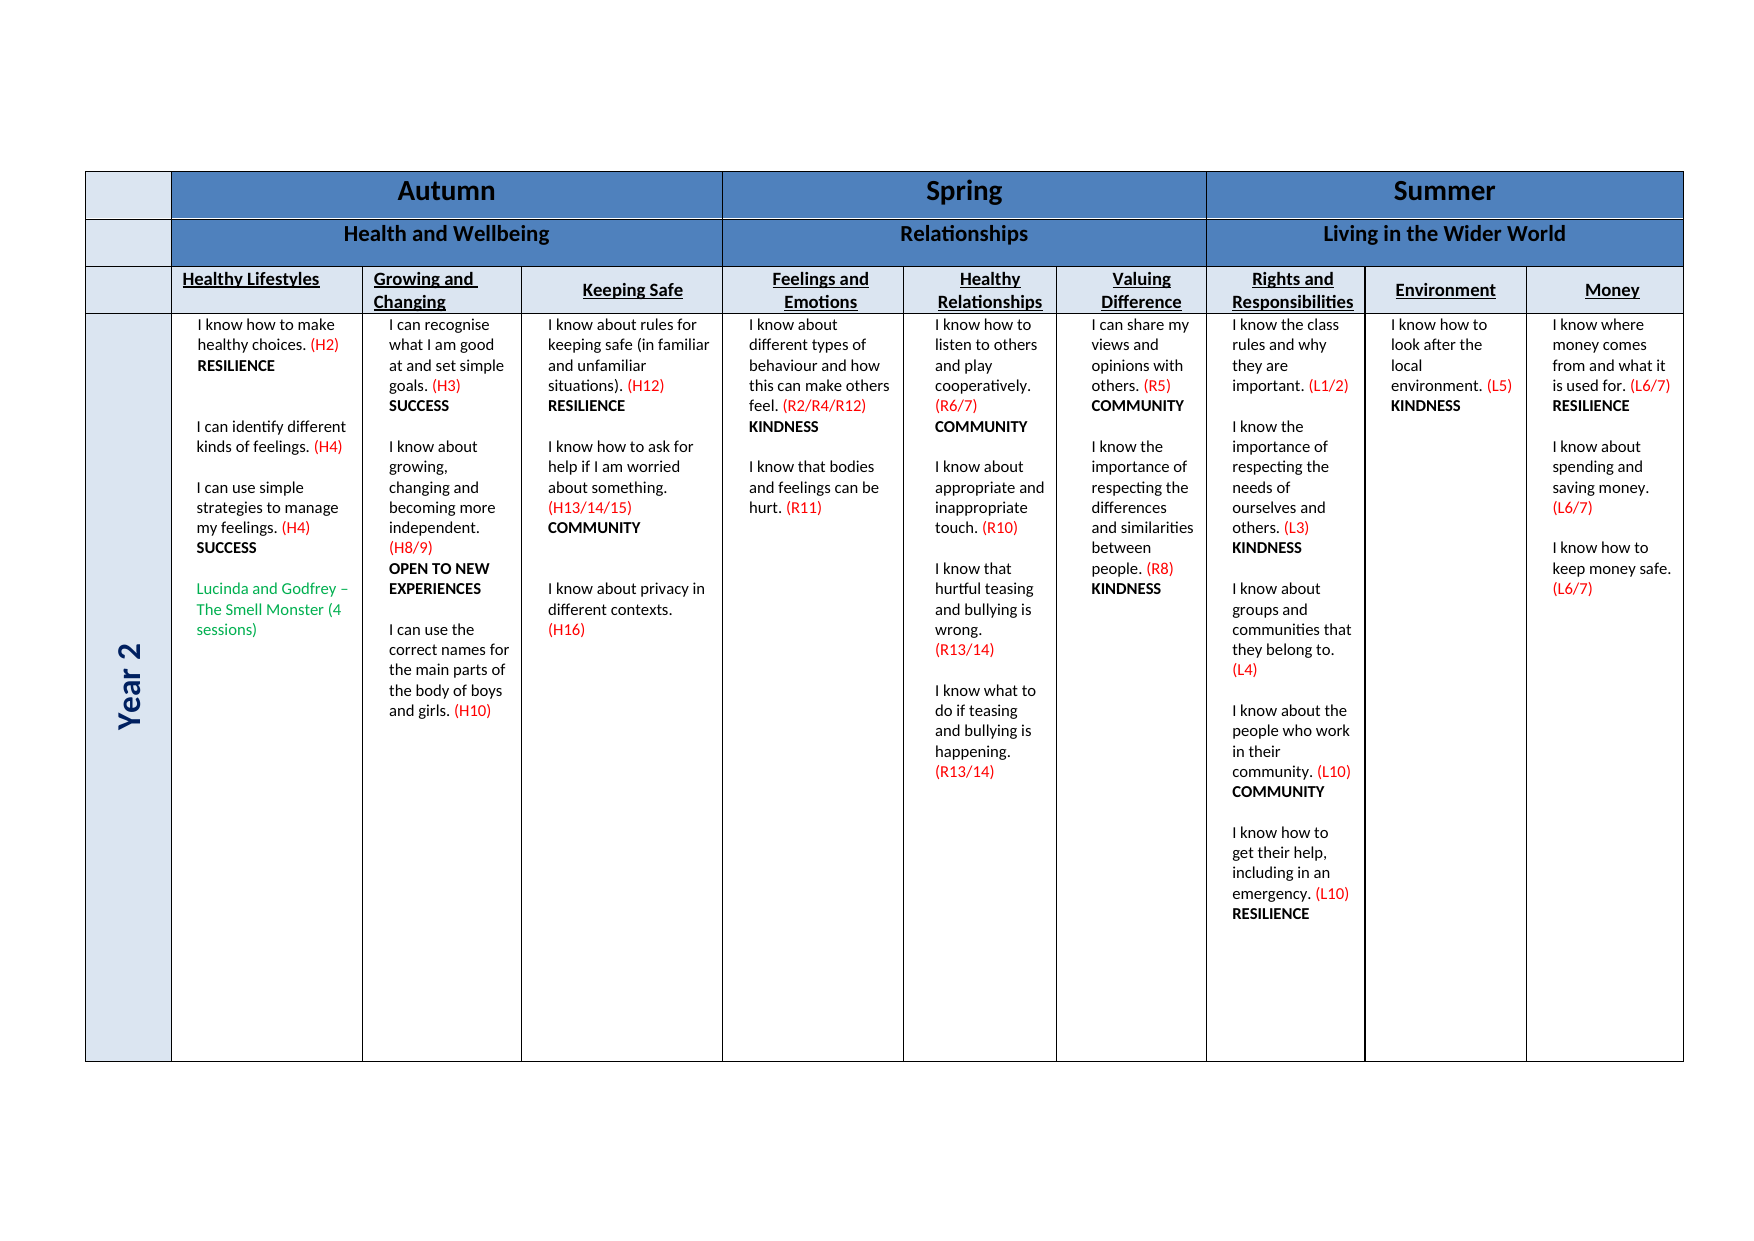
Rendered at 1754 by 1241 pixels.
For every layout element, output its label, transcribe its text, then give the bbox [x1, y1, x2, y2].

table_cell I can recognise what I am good at and set simple goals. (H3) SUCCESS I know about growing, changing and becoming more independent. (H8/9) OPEN TO NEW EXPERIENCES I can use the correct names for the main parts of the body of boys and girls. (H10) [363, 314, 521, 1061]
table_header Autumn [172, 172, 722, 218]
table_cell Feelings and Emotions [723, 267, 903, 313]
table_cell I know about different types of behaviour and how this can make others feel. (R2/R4/R12) KINDNESS I know that bodies and feelings can be hurt. (R11) [723, 314, 903, 1061]
table_cell Healthy Lifestyles [172, 267, 362, 313]
table_cell Environment [1366, 267, 1526, 313]
table_cell Valuing Difference [1057, 267, 1206, 313]
table_cell Healthy Relationships [904, 267, 1056, 313]
table_header Spring [723, 172, 1206, 218]
table_cell Living in the Wider World [1207, 220, 1683, 266]
table_cell I know how to look after the local environment. (L5) KINDNESS [1366, 314, 1526, 1061]
table_cell [86, 220, 171, 266]
table_cell [86, 267, 171, 313]
table_cell I know the class rules and why they are important. (L1/2) I know the importance of respecting the needs of ourselves and others. (L3) KINDNESS I know about groups and communities that they belong to. (L4) I know about the people who work in their community. (L10) COMMUNITY I know how to get their help, including in an emergency. (L10) RESILIENCE [1207, 314, 1364, 1061]
table_cell Rights and Responsibilities [1207, 267, 1364, 313]
table_cell Growing and Changing [363, 267, 521, 313]
table_cell I know how to make healthy choices. (H2) RESILIENCE I can identify different kinds of feelings. (H4) I can use simple strategies to manage my feelings. (H4) SUCCESS Lucinda and Godfrey – The Smell Monster (4 sessions) [172, 314, 362, 1061]
table_cell I know how to listen to others and play cooperatively. (R6/7) COMMUNITY I know about appropriate and inappropriate touch. (R10) I know that hurtful teasing and bullying is wrong. (R13/14) I know what to do if teasing and bullying is happening. (R13/14) [904, 314, 1056, 1061]
table_cell I know about rules for keeping safe (in familiar and unfamiliar situations). (H12) RESILIENCE I know how to ask for help if I am worried about something. (H13/14/15) COMMUNITY I know about privacy in different contexts. (H16) [522, 314, 722, 1061]
table_cell Relationships [723, 220, 1206, 266]
table_cell Keeping Safe [522, 267, 722, 313]
table_cell Money [1527, 267, 1683, 313]
table_cell Health and Wellbeing [172, 220, 722, 266]
table_header Summer [1207, 172, 1683, 218]
table_header [86, 172, 171, 218]
table_cell I can share my views and opinions with others. (R5) COMMUNITY I know the importance of respecting the differences and similarities between people. (R8) KINDNESS [1057, 314, 1206, 1061]
table_cell Year 2 [86, 314, 171, 1061]
